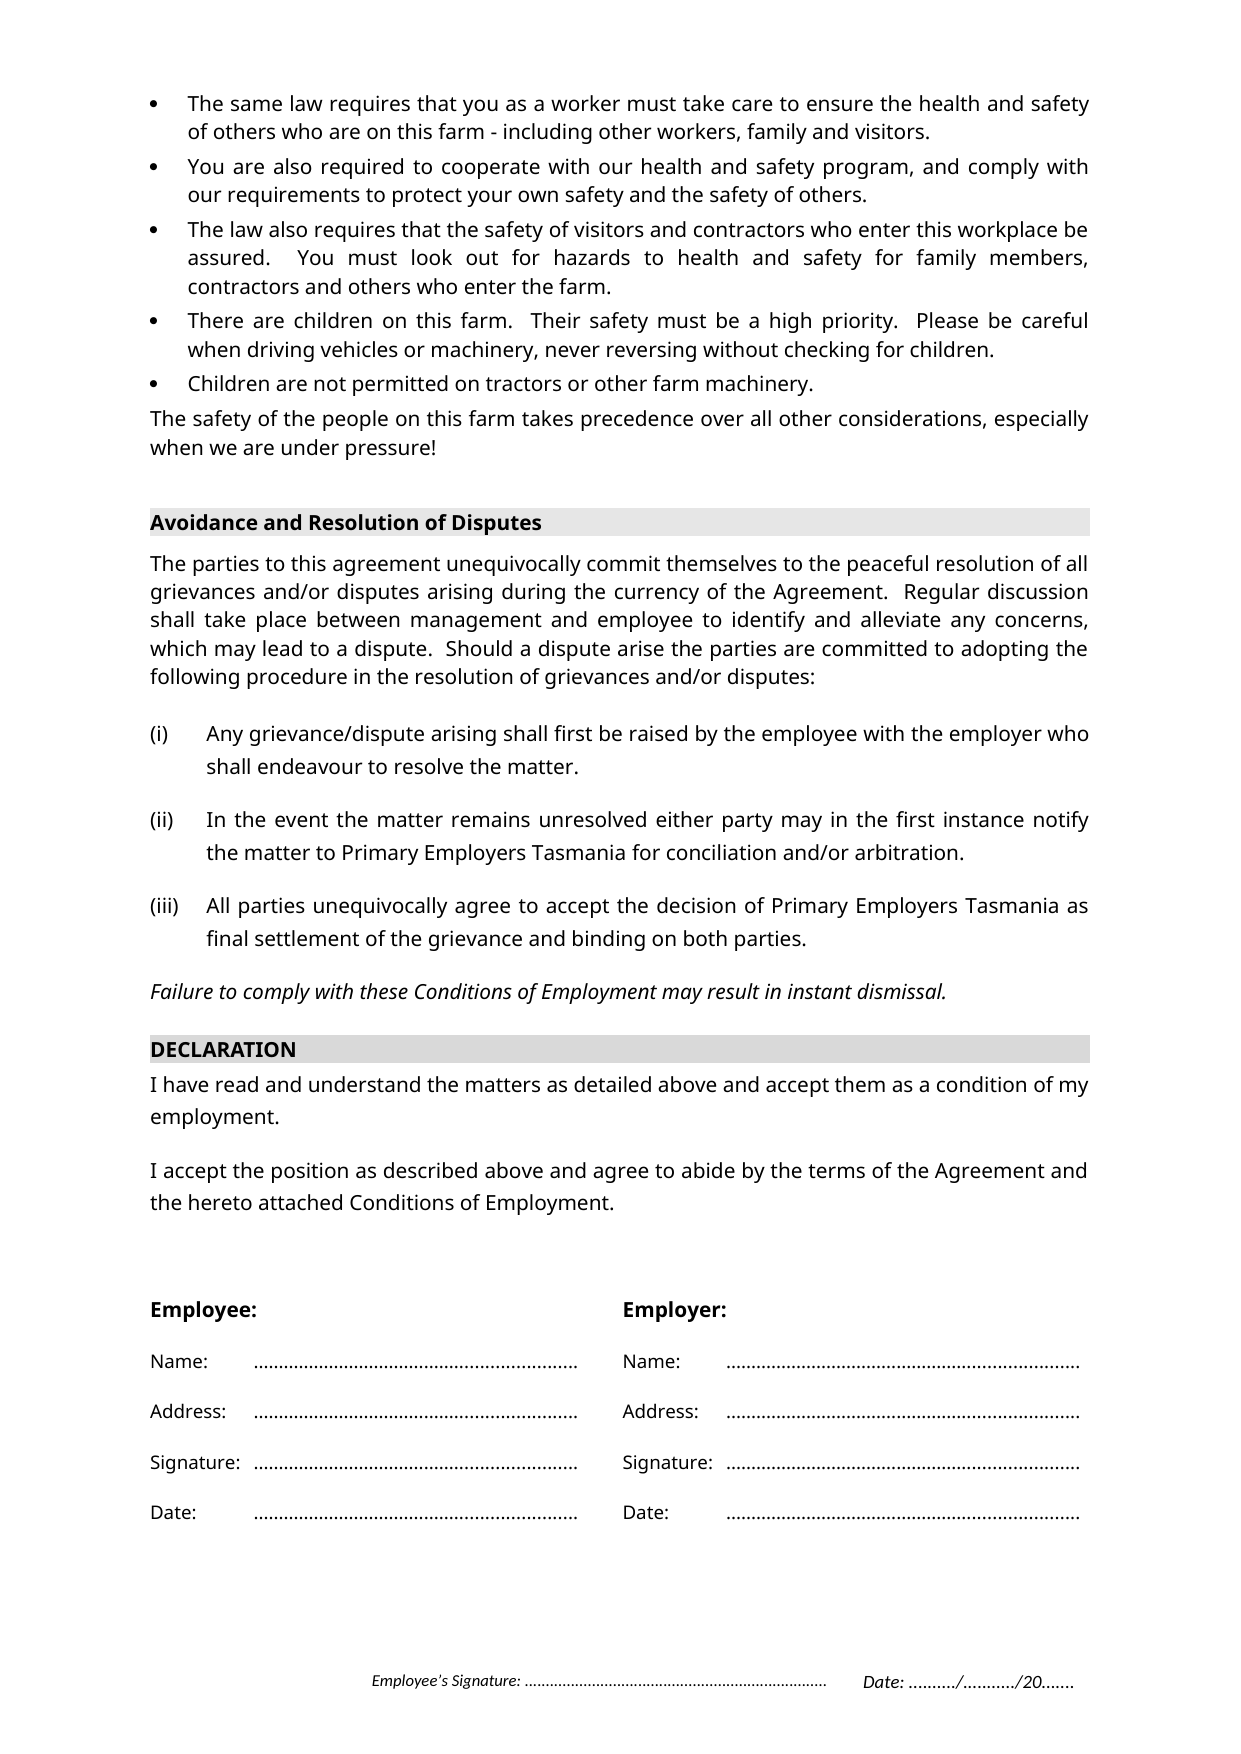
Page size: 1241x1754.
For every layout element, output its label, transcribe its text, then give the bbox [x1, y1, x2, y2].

text Date: Date: [150, 1499, 1090, 1524]
text (ii) In the event the matter remains unresolved either party may in the first instance notify the matter to Primary Employers Tasmania for conciliation and/or arbitration. [150, 805, 1090, 866]
list The same law requires that you as a worker must take care to ensure the health and safety of others who are on this farm - including other workers, family and visitors. [150, 89, 1090, 146]
text Employee: Employer: [150, 1295, 1090, 1324]
text Signature: Signature: [150, 1449, 1090, 1474]
subtitle Avoidance and Resolution of Disputes [150, 508, 1090, 536]
list There are children on this farm. Their safety must be a high priority. Please be careful when driving vehicles or machinery, never reversing without checking for children. [150, 306, 1090, 363]
text Failure to comply with these Conditions of Employment may result in instant dismissal. [150, 977, 1090, 1006]
list The law also requires that the safety of visitors and contractors who enter this workplace be assured. You must look out for hazards to health and safety for family members, contractors and others who enter the farm. [150, 215, 1090, 300]
text I accept the position as described above and agree to abide by the terms of the Agreement and the hereto attached Conditions of Employment. [150, 1156, 1090, 1217]
text (i) Any grievance/dispute arising shall first be raised by the employee with the employer who shall endeavour to resolve the matter. [150, 719, 1090, 780]
subtitle DECLARATION [150, 1035, 1090, 1063]
text Name: Name: [150, 1349, 1090, 1374]
text Address: Address: [150, 1399, 1090, 1424]
text The parties to this agreement unequivocally commit themselves to the peaceful resolution of all grievances and/or disputes arising during the currency of the Agreement. Regular discussion shall take place between management and employee to identify and alleviate any concerns, which may lead to a dispute. Should a dispute arise the parties are committed to adopting the following procedure in the resolution of grievances and/or disputes: [150, 549, 1090, 691]
list Children are not permitted on tractors or other farm machinery. [150, 369, 1090, 398]
list You are also required to cooperate with our health and safety program, and comply with our requirements to protect your own safety and the safety of others. [150, 152, 1090, 209]
text I have read and understand the matters as detailed above and accept them as a condition of my employment. [150, 1070, 1090, 1131]
text (iii) All parties unequivocally agree to accept the decision of Primary Employers Tasmania as final settlement of the grievance and binding on both parties. [150, 891, 1090, 952]
text The safety of the people on this farm takes precedence over all other considerations, especially when we are under pressure! [150, 404, 1090, 461]
